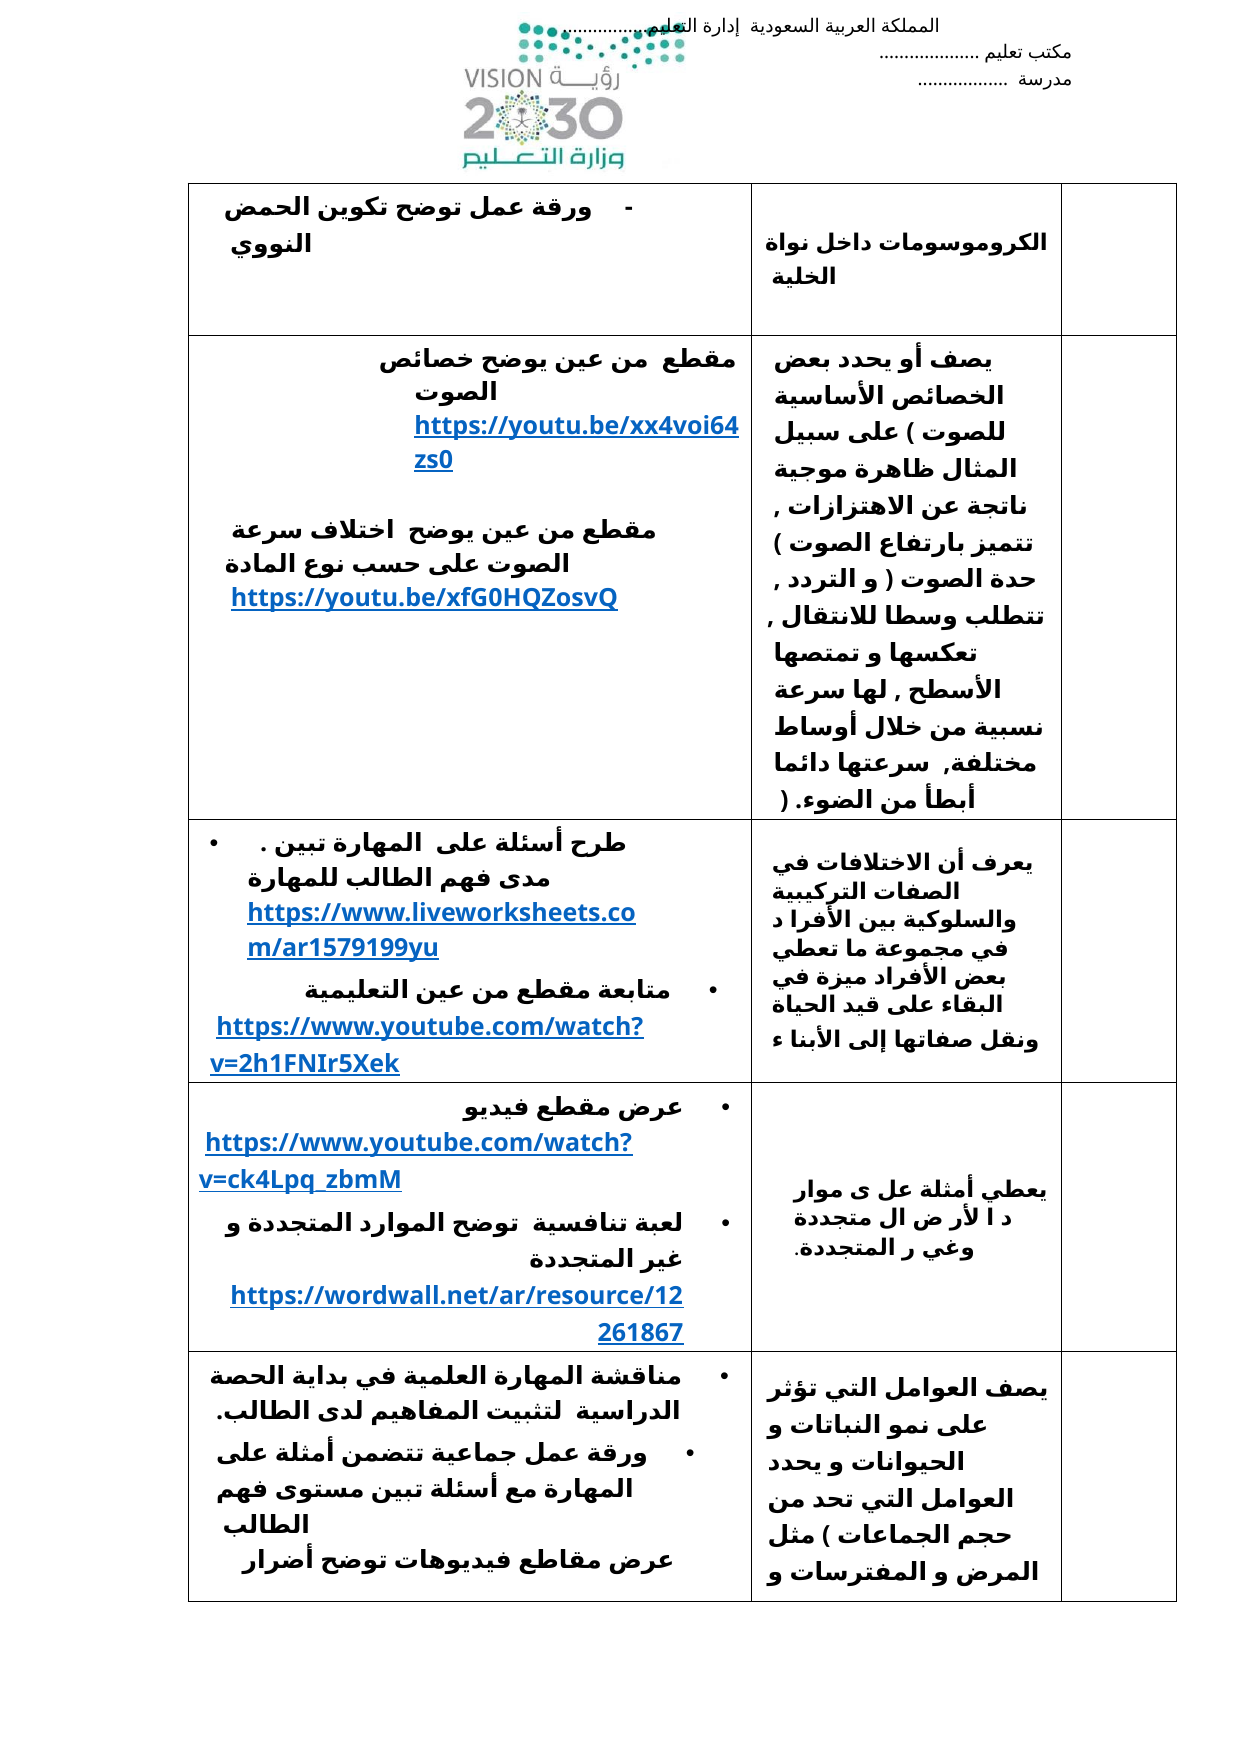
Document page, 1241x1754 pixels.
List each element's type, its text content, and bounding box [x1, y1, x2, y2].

table_cell مقطع من عين يوضح خصائص الصوت https://youtu.be/xx4voi64zs0 مقطع من عين يوضح اختلاف سرعة الصوت على حسب نوع المادة https://youtu.be/xfG0HQZosvQ [189, 336, 751, 818]
table_cell [1062, 184, 1176, 334]
table_cell يعرف أن صفات المخلو ق الحي مشفرة في حمضه النووي(DNA) ويعرف أن الحمض النووي هو المعلوما ت الوراثية ال موجود ة في الكروموسومات داخل نواة الخلية [752, 184, 1061, 334]
table_cell يعطي أمثلة عل ى موار د ا لأر ض ال متجددة وغي ر المتجددة. [752, 1083, 1061, 1351]
table_cell عرض مقطع فيديو https://www.youtube.com/watch?v=ck4Lpq_zbmM لعبة تنافسية توضح الموارد المتجددة و غير المتجددة https://wordwall.net/ar/resource/12261867 [189, 1083, 751, 1351]
table_cell .طرح أسئلة على المهارة تبين مدى فهم الطالب للمهارة https://www.liveworksheets.com/ar1579199yu متابعة مقطع من عين التعليمية https://www.youtube.com/watch?v=2h1FNIr5Xek [189, 820, 751, 1082]
table_cell [1062, 1352, 1176, 1601]
table_cell يصف أو يحدد بعض الخصائص الأساسية للصوت ) على سبيل المثال ظاهرة موجية ناتجة عن الاهتزازات , تتميز بارتفاع الصوت ) حدة الصوت ( و التردد , تتطلب وسطا للانتقال , تعكسها و تمتصها الأسطح , لها سرعة نسبية من خلال أوساط مختلفة, سرعتها دائما أبطأ من الضوء. ( [752, 336, 1061, 818]
table_cell [1062, 1083, 1176, 1351]
table_cell [1062, 820, 1176, 1082]
table_cell DNA مقطع من عين يوضح الحمض النوويhttps://www.youtube.com/watch?v=2uUm- dVJ6rU ورقة عمل توضح تكوين الحمض النووي [189, 184, 751, 334]
table_cell يعرف أن الاختلافات في الصفات التركيبية والسلوكية بين الأفرا د في مجموعة ما تعطي بعض الأفراد ميزة في البقاء على قيد الحياة ونقل صفاتها إلى الأبنا ء [752, 820, 1061, 1082]
table_cell [1062, 336, 1176, 818]
picture [445, 12, 688, 183]
